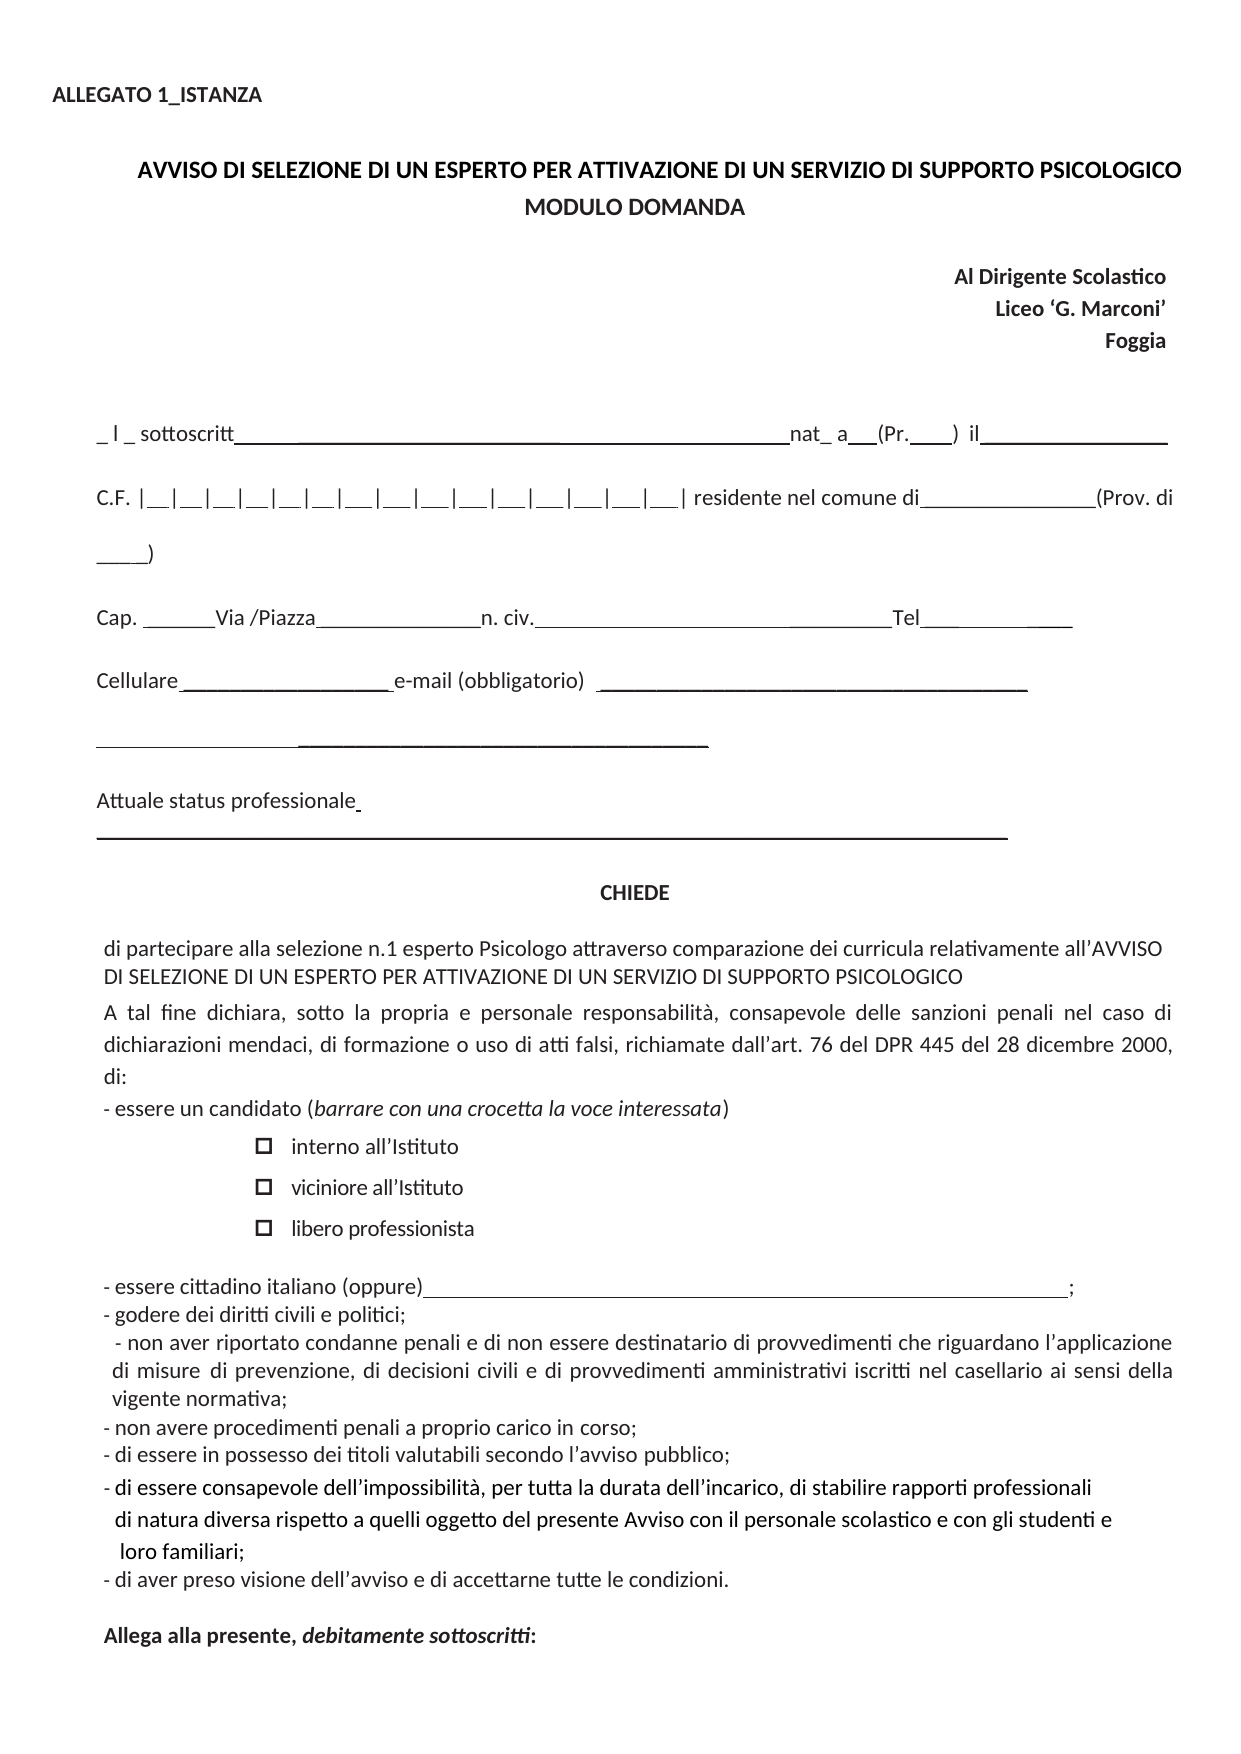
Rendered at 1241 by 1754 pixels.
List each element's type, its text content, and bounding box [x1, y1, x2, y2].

list di essere in possesso dei titoli valutabili secondo l’avviso pubblico; [103, 1441, 1175, 1469]
list interno all’Istituto [253, 1122, 1175, 1163]
list viciniore all’Istituto [253, 1163, 1175, 1204]
text AVVISO DI SELEZIONE DI UN ESPERTO PER ATTIVAZIONE DI UN SERVIZIO DI SUPPORTO PSICOLOGICO [74, 154, 1240, 184]
list loro familiari; [114, 1537, 1240, 1566]
text _ l _ sottoscritt _______________________ nat_ a (Pr. ) il ________________ [96, 419, 1175, 447]
list di natura diversa rispetto a quelli oggetto del presente Avviso con il personale scolastico e con gli studenti e [114, 1505, 1240, 1533]
text C.F. | | | | | | | | | | | | | | | | residente nel comune di _______________(Prov. di ___ _) [96, 483, 1175, 567]
text ALLEGATO 1_ISTANZA [52, 80, 1240, 108]
list essere cittadino italiano (oppure) ; [103, 1272, 1175, 1301]
list essere un candidato (barrare con una crocetta la voce interessata) [103, 1094, 1175, 1122]
text Cellulare __________________ e-mail (obbligatorio) ______________________________________ ____________________________________ [96, 666, 1175, 750]
text di partecipare alla selezione n.1 esperto Psicologo attraverso comparazione dei curricula relativamente all’AVVISO DI SELEZIONE DI UN ESPERTO PER ATTIVAZIONE DI UN SERVIZIO DI SUPPORTO PSICOLOGICO [103, 934, 1175, 990]
text Cap. ______Via /Piazza ______________n. civ. _________Tel ___ ____ [96, 603, 1175, 631]
text MODULO DOMANDA [211, 191, 1059, 222]
text Attuale status professionale _________________________________________________________________________________ [96, 786, 1175, 842]
list godere dei diritti civili e politici; [103, 1301, 1175, 1328]
text A tal fine dichiara, sotto la propria e personale responsabilità, consapevole delle sanzioni penali nel caso di dichiarazioni mendaci, di formazione o uso di atti falsi, richiamate dall’art. 76 del DPR 445 del 28 dicembre 2000, di: [103, 998, 1175, 1090]
text Allega alla presente, debitamente sottoscritti: [103, 1622, 1175, 1650]
list libero professionista [253, 1204, 1175, 1244]
list di essere consapevole dell’impossibilità, per tutta la durata dell’incarico, di stabilire rapporti professionali [103, 1473, 1240, 1501]
list non avere procedimenti penali a proprio carico in corso; [103, 1413, 1175, 1441]
text Foggia [908, 326, 1166, 354]
list di aver preso visione dell’avviso e di accettarne tutte le condizioni. [103, 1566, 1175, 1593]
text Al Dirigente Scolastico Liceo ‘G. Marconi’ [908, 262, 1166, 322]
list non aver riportato condanne penali e di non essere destinatario di provvedimenti che riguardano l’applicazione di misure di prevenzione, di decisioni civili e di provvedimenti amministrativi iscritti nel casellario ai sensi della vigente normativa; [112, 1328, 1175, 1413]
text CHIEDE [211, 878, 1059, 906]
